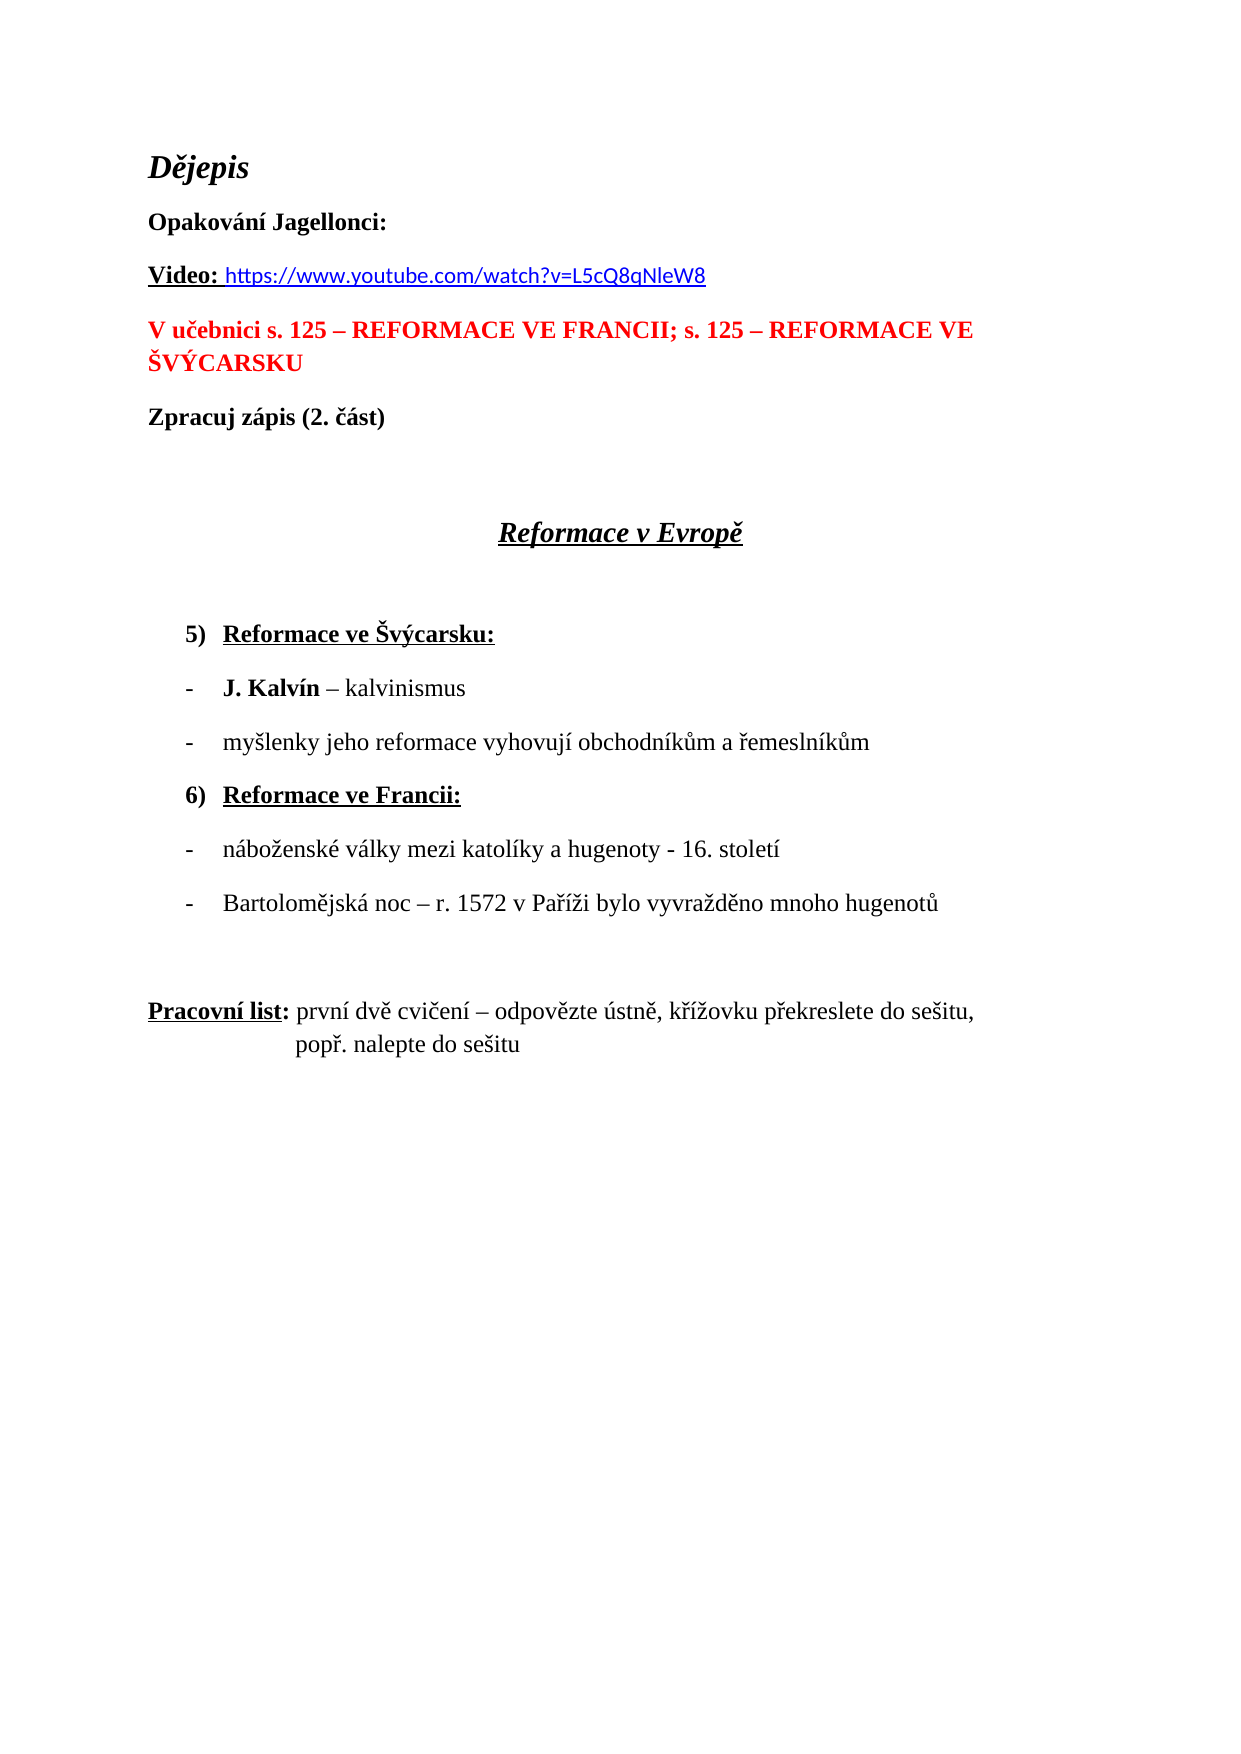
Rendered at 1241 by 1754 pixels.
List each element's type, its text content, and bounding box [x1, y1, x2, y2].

text Zpracuj zápis (2. část) [148, 402, 1093, 430]
list náboženské války mezi katolíky a hugenoty - 16. století [185, 834, 1093, 863]
text Dějepis [148, 148, 1093, 186]
list Reformace ve Švýcarsku: [185, 619, 1093, 648]
list Bartolomějská noc – r. 1572 v Paříži bylo vyvražděno mnoho hugenotů [185, 888, 1093, 917]
text Video: https://www.youtube.com/watch?v=L5cQ8qNleW8 [148, 261, 1093, 290]
text Opakování Jagellonci: [148, 207, 1093, 236]
text V učebnici s. 125 – REFORMACE VE FRANCII; s. 125 – REFORMACE VE ŠVÝCARSKU [148, 315, 1093, 377]
list myšlenky jeho reformace vyhovují obchodníkům a řemeslníkům [185, 727, 1093, 755]
text Pracovní list: první dvě cvičení – odpovězte ústně, křížovku překreslete do sešitu, popř. nalepte do sešitu [148, 996, 1093, 1058]
text Reformace v Evropě [148, 515, 1093, 548]
list Reformace ve Francii: [185, 780, 1093, 809]
list J. Kalvín – kalvinismus [185, 673, 1093, 701]
